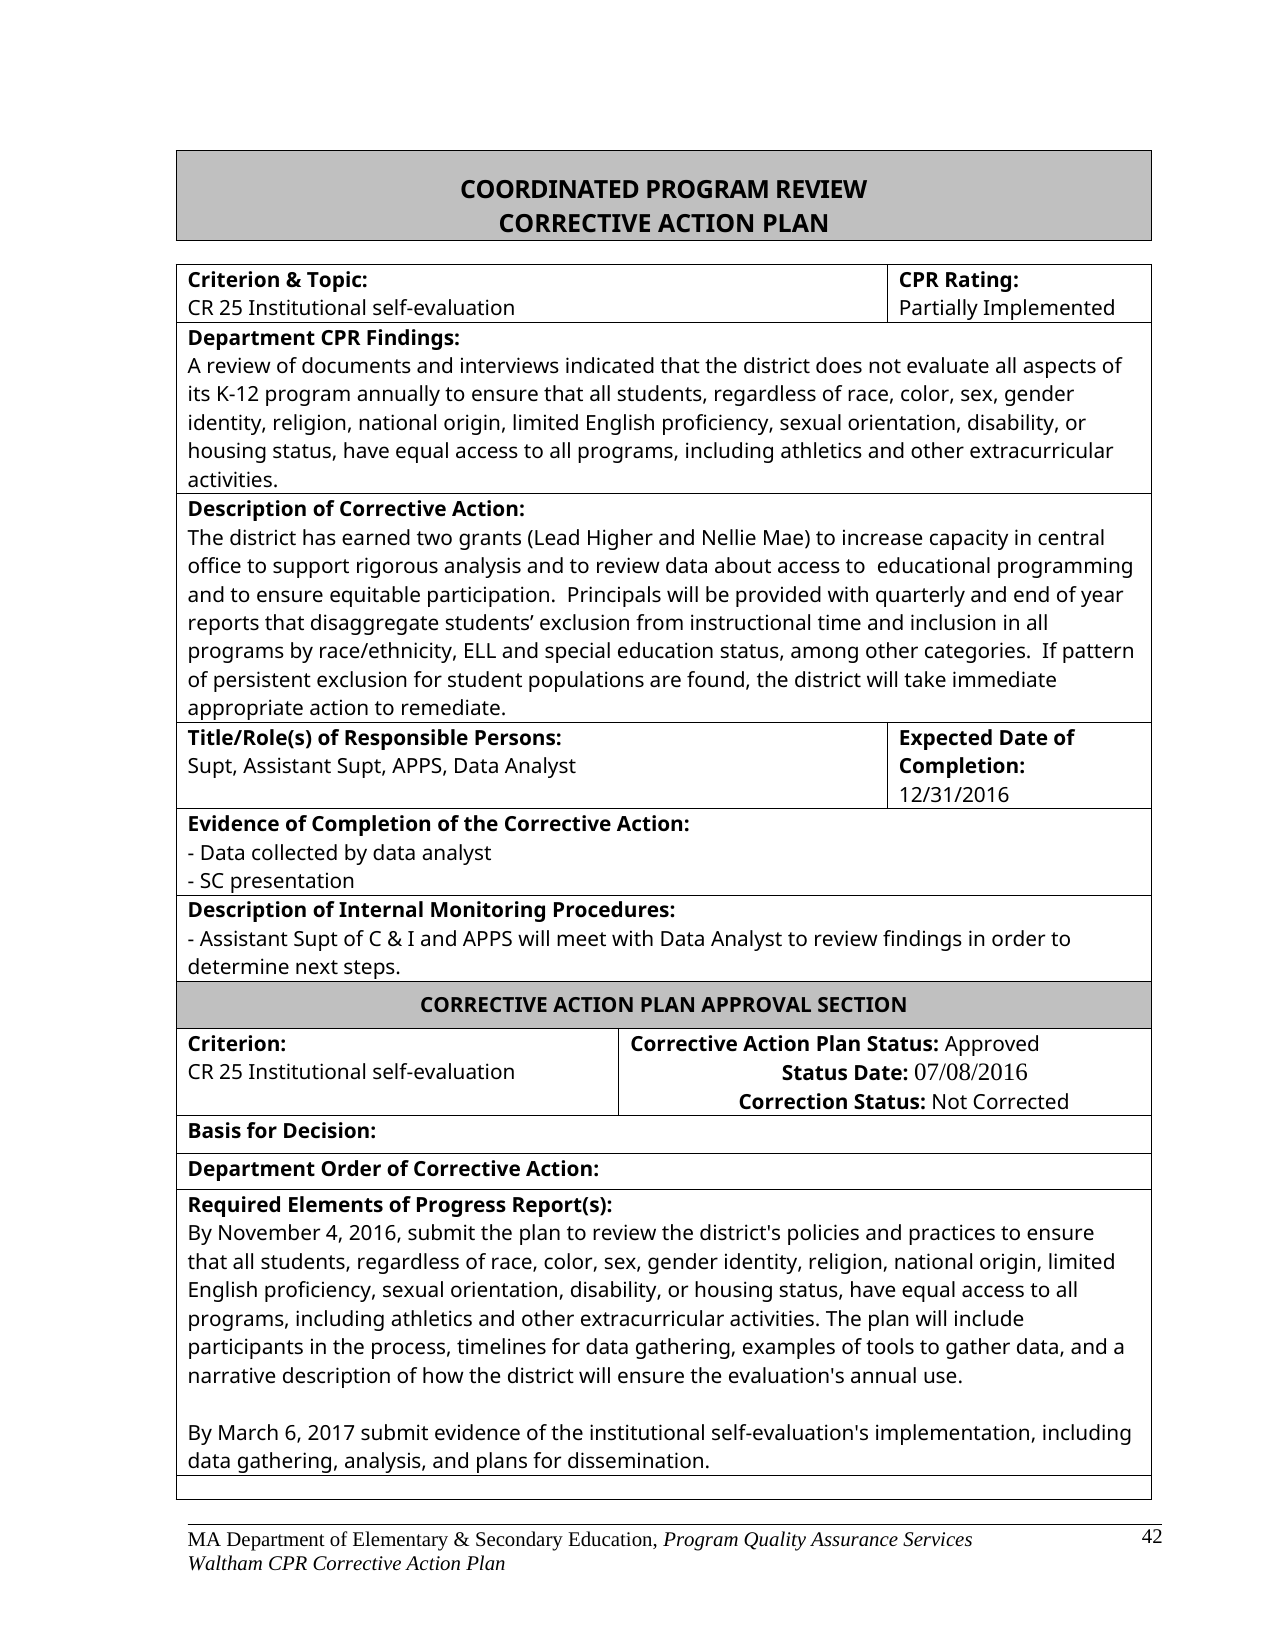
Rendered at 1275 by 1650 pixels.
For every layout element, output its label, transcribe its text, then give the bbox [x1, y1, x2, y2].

table_header COORDINATED PROGRAM REVIEW CORRECTIVE ACTION PLAN [177, 151, 1151, 240]
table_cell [177, 1476, 1151, 1499]
table_header Criterion & Topic: CR 25 Institutional self-evaluation [177, 265, 887, 322]
table_cell Department CPR Findings: A review of documents and interviews indicated that the district does not evaluate all aspects of its K-12 program annually to ensure that all students, regardless of race, color, sex, gender identity, religion, national origin, limited English proficiency, sexual orientation, disability, or housing status, have equal access to all programs, including athletics and other extracurricular activities. [177, 323, 1151, 493]
table_cell Expected Date of Completion: 12/31/2016 [888, 723, 1151, 808]
table_cell Description of Internal Monitoring Procedures: - Assistant Supt of C & I and APPS will meet with Data Analyst to review findings in order to determine next steps. [177, 896, 1151, 981]
table_header CPR Rating: Partially Implemented [888, 265, 1151, 322]
table_cell Title/Role(s) of Responsible Persons: Supt, Assistant Supt, APPS, Data Analyst [177, 723, 887, 808]
table_cell Evidence of Completion of the Corrective Action: - Data collected by data analyst - SC presentation [177, 809, 1151, 894]
table_cell CORRECTIVE ACTION PLAN APPROVAL SECTION [177, 982, 1151, 1028]
table_cell Description of Corrective Action: The district has earned two grants (Lead Higher and Nellie Mae) to increase capacity in central office to support rigorous analysis and to review data about access to educational programming and to ensure equitable participation. Principals will be provided with quarterly and end of year reports that disaggregate students’ exclusion from instructional time and inclusion in all programs by race/ethnicity, ELL and special education status, among other categories. If pattern of persistent exclusion for student populations are found, the district will take immediate appropriate action to remediate. [177, 494, 1151, 722]
table_cell Department Order of Corrective Action: [177, 1154, 1151, 1189]
table_cell Basis for Decision: [177, 1116, 1151, 1153]
table_cell Criterion: CR 25 Institutional self-evaluation [177, 1029, 618, 1115]
table_cell Required Elements of Progress Report(s): By November 4, 2016, submit the plan to review the district's policies and practices to ensure that all students, regardless of race, color, sex, gender identity, religion, national origin, limited English proficiency, sexual orientation, disability, or housing status, have equal access to all programs, including athletics and other extracurricular activities. The plan will include participants in the process, timelines for data gathering, examples of tools to gather data, and a narrative description of how the district will ensure the evaluation's annual use. By March 6, 2017 submit evidence of the institutional self-evaluation's implementation, including data gathering, analysis, and plans for dissemination. [177, 1190, 1151, 1474]
table_cell Corrective Action Plan Status: Approved Status Date: 07/08/2016 Correction Status: Not Corrected [619, 1029, 1151, 1115]
